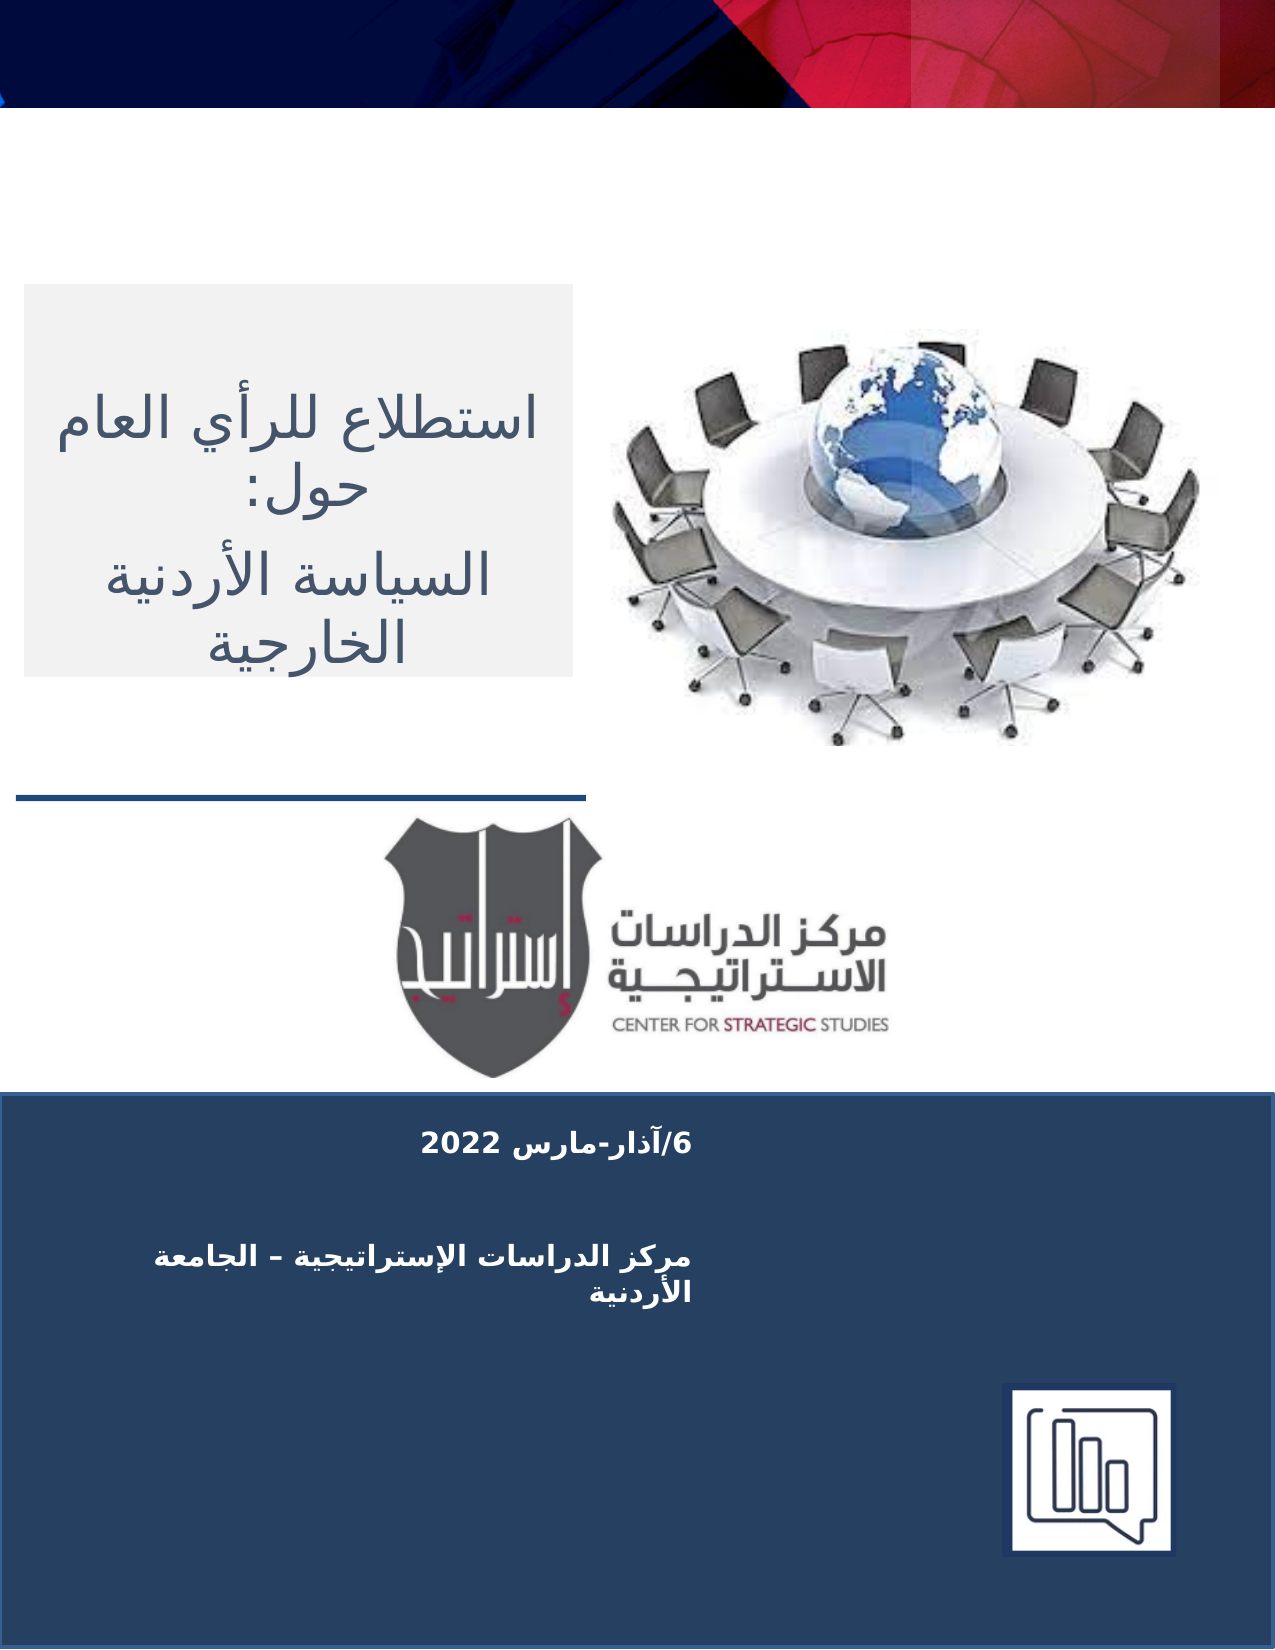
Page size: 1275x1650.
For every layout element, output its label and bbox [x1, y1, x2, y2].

table_header [148, 1285, 1211, 1483]
picture [0, 0, 1275, 108]
picture [1002, 1383, 1177, 1557]
picture [382, 812, 912, 1078]
